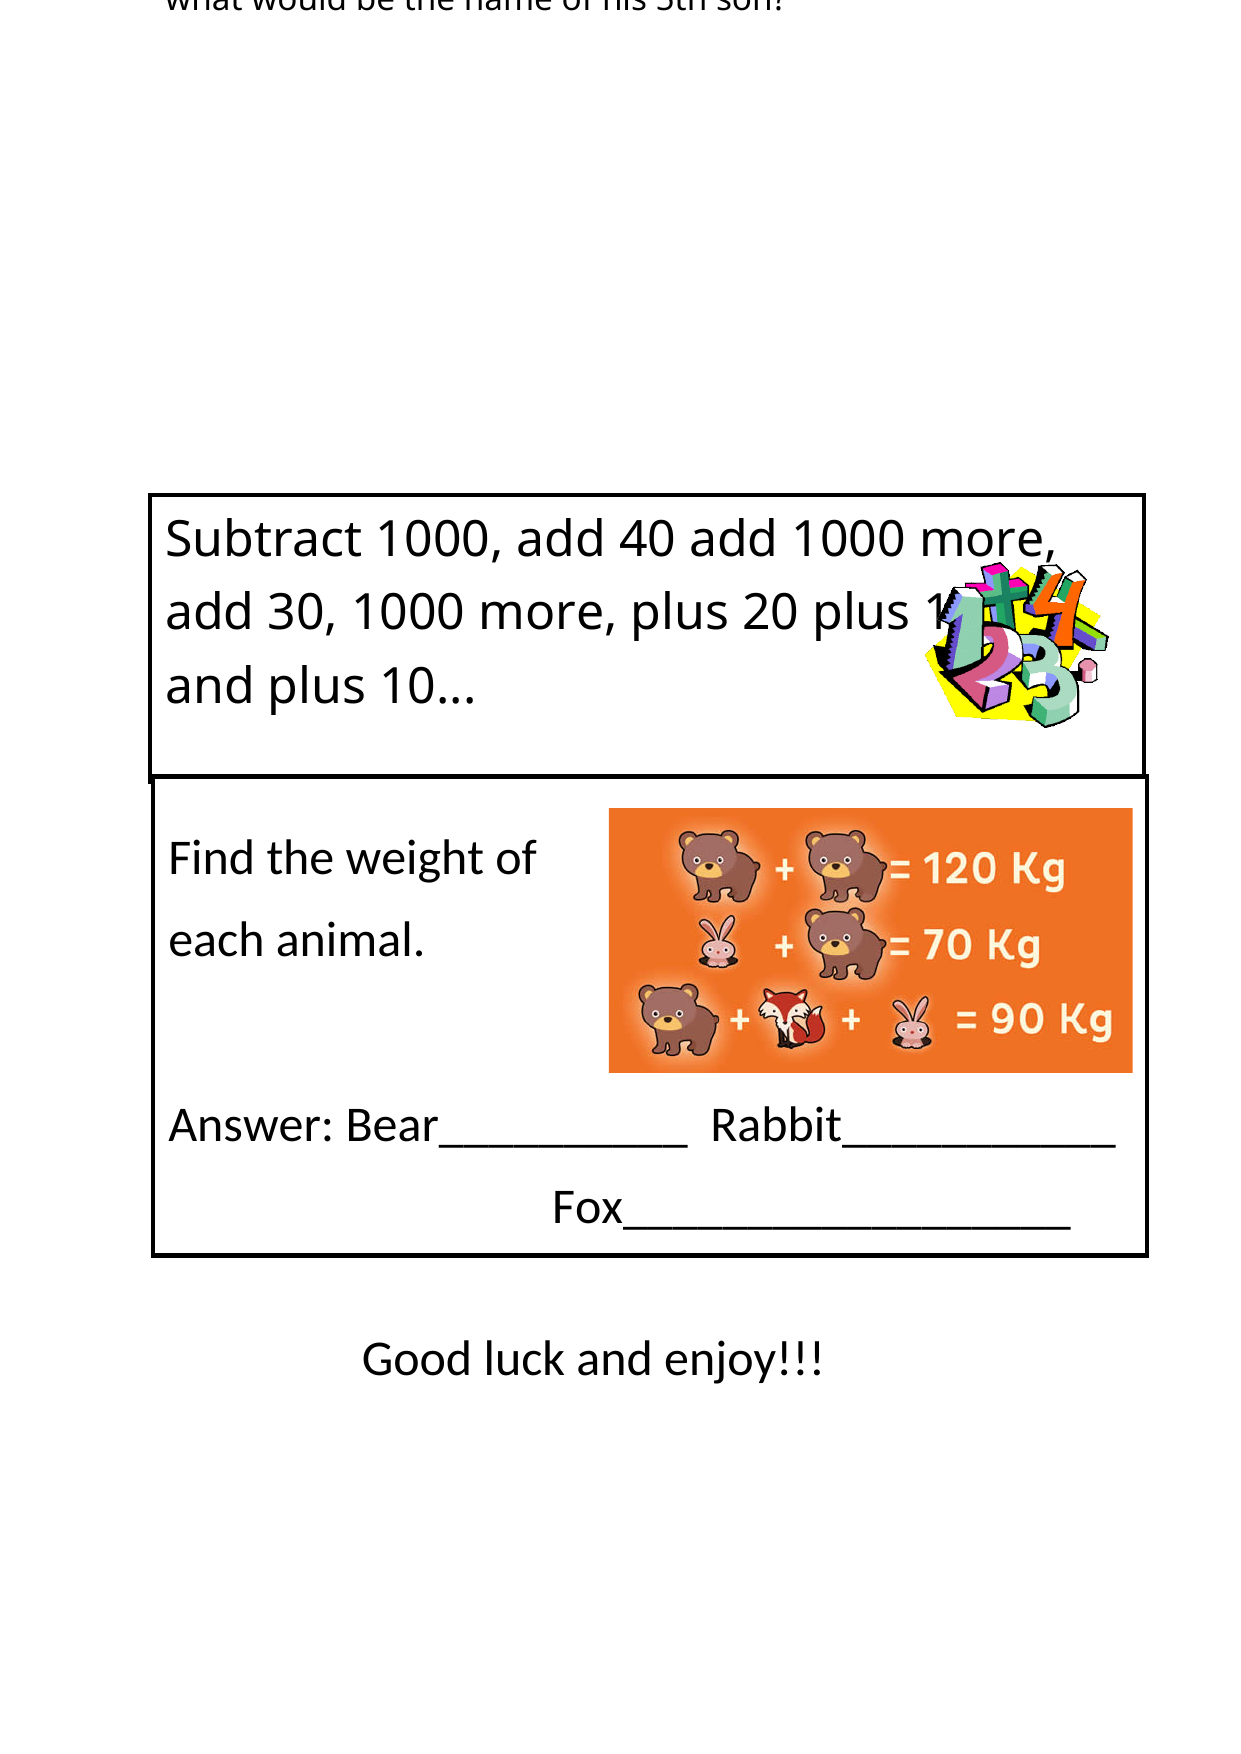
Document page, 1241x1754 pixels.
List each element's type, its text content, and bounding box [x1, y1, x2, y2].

text Good luck and enjoy!!! [150, 1327, 1090, 1388]
picture [924, 561, 1110, 729]
picture [608, 808, 1133, 1073]
